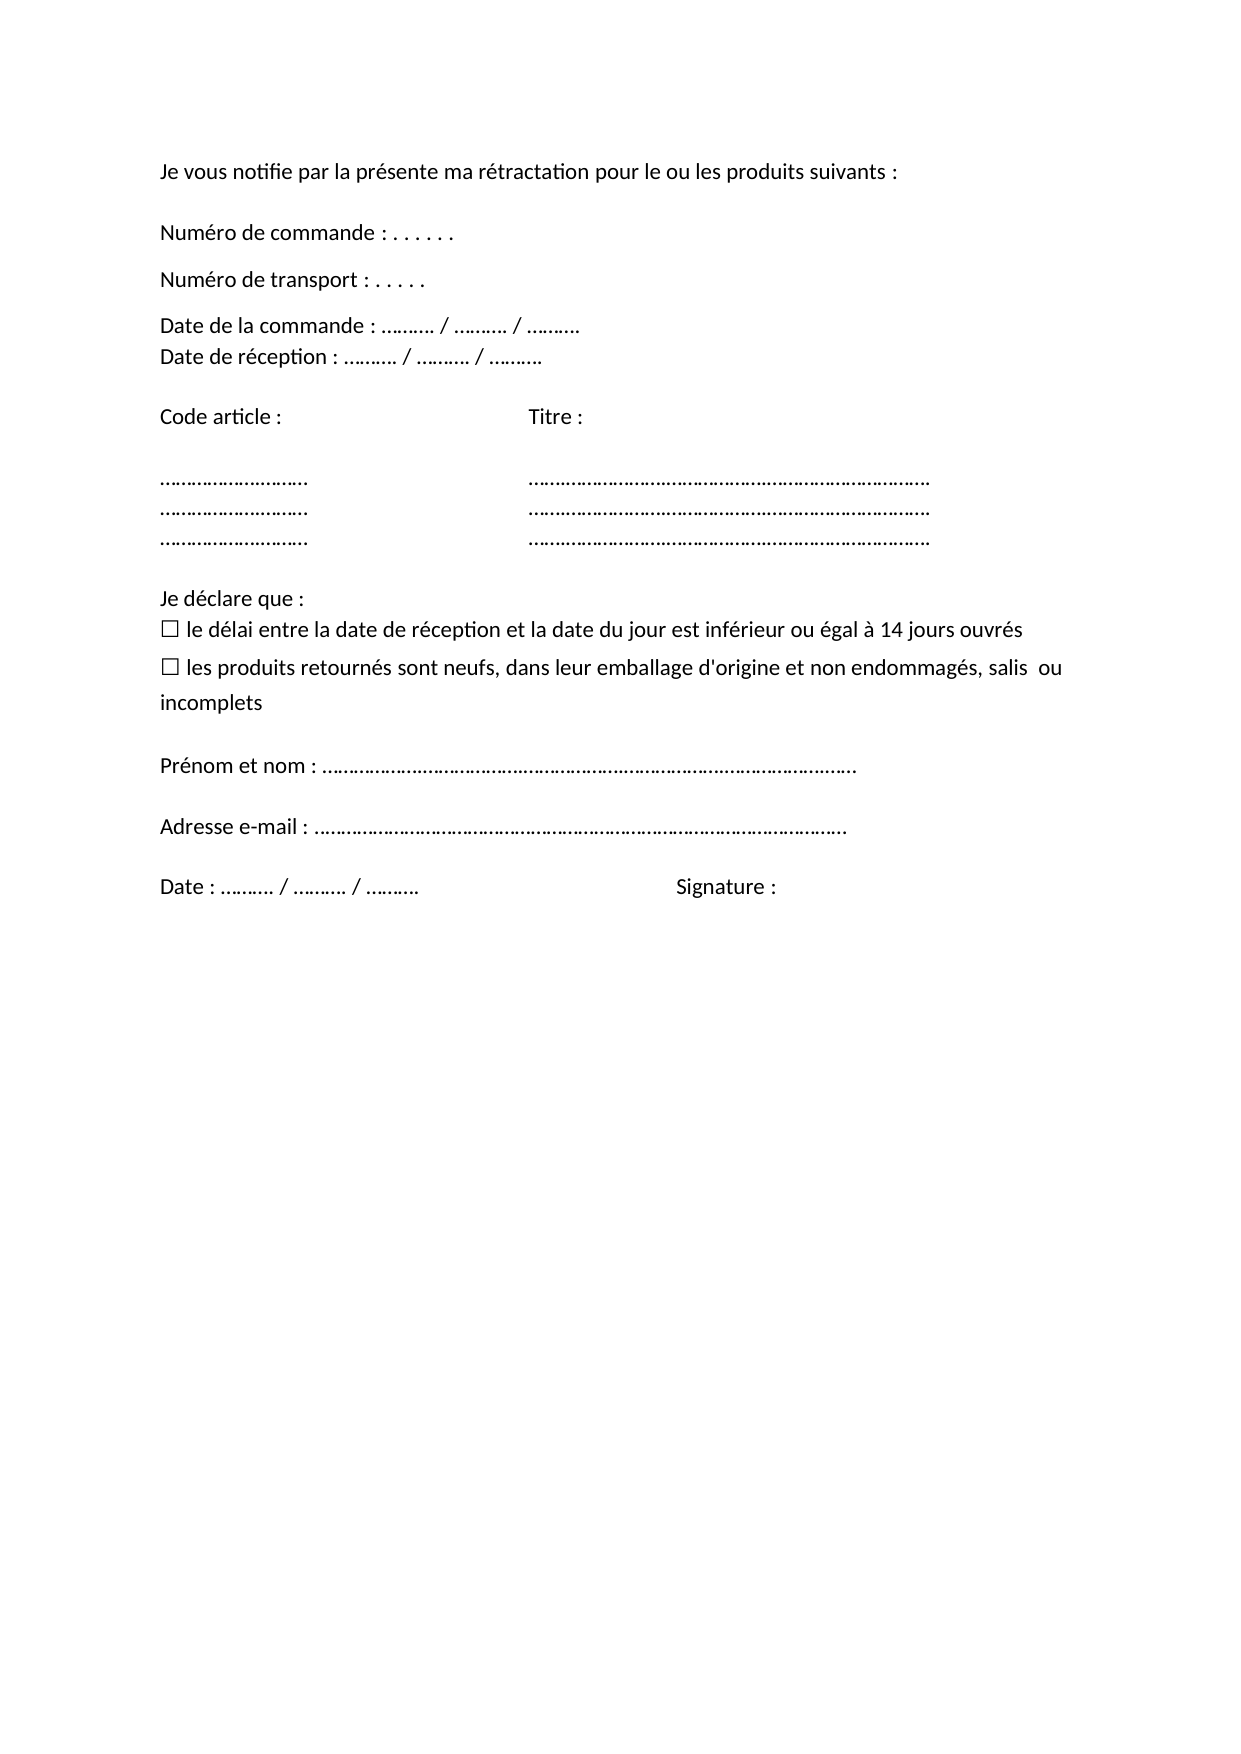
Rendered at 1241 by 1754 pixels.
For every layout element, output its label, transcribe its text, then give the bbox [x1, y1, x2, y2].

text Numéro de commande : . . . . . . [160, 218, 1093, 246]
list les produits retournés sont neufs, dans leur emballage d'origine et non endommagés, salis ou incomplets [160, 651, 1078, 716]
text Date de la commande : ………. / ………. / ………. [160, 312, 1093, 340]
list le délai entre la date de réception et la date du jour est inférieur ou égal à 14 jours ouvrés [159, 613, 1093, 644]
text Numéro de transport : . . . . . [160, 265, 1093, 293]
text Code article : Titre : [160, 402, 1093, 430]
text Date de réception : ………. / ………. / ………. [160, 342, 1093, 370]
text Je déclare que : [160, 584, 1093, 612]
text Adresse e-mail : ..……………………………………………………………………………………… [160, 812, 1093, 840]
text Prénom et nom : ……………….……………….……………….……………….……………….…… [160, 752, 1093, 779]
text ……………….……… …….……………….……………….…………………………. [160, 523, 1093, 551]
text Je vous notifie par la présente ma rétractation pour le ou les produits suivants : [160, 157, 1093, 185]
text ……………….……… …….……………….……………….…………………………. [160, 463, 1093, 491]
text ……………….……… …….……………….……………….…………………………. [160, 493, 1093, 521]
text Date : ………. / ………. / ………. Signature : [160, 872, 1093, 900]
